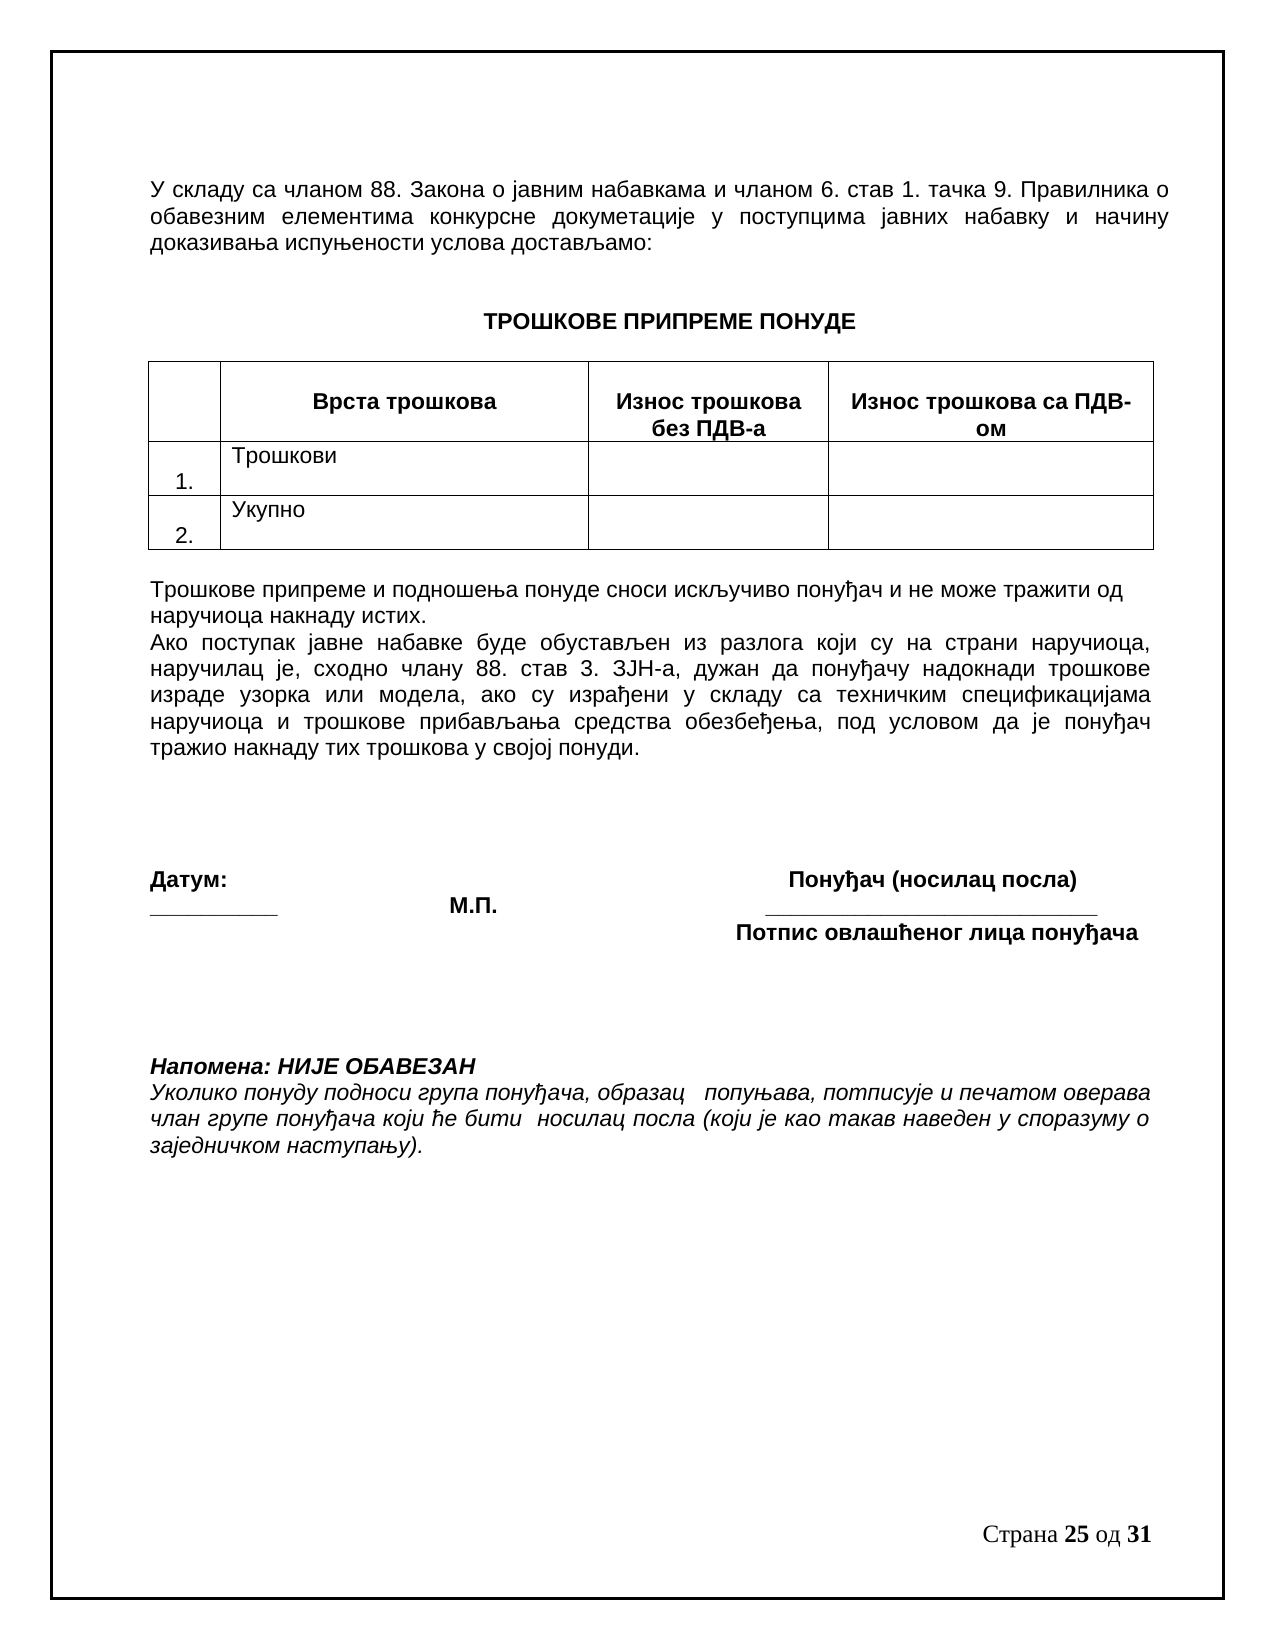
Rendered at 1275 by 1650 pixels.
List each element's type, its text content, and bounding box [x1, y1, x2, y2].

table_cell [589, 442, 828, 495]
table_cell 1. [149, 442, 220, 495]
table_cell [829, 496, 1153, 548]
list Уколико понуду подноси група понуђача, образац попуњава, потписује и печатом оверава члан групе понуђача који ће бити носилац посла (који је као такав наведен у споразуму о заједничком наступању). [150, 1079, 1152, 1158]
text Ако поступак јавне набавке буде обустављен из разлога који су на страни наручиоца, наручилац је, сходно члану 88. став 3. ЗЈН-а, дужан да понуђачу надокнади трошкове израде узорка или модела, ако су израђени у складу са техничким спецификацијама наручиоца и трошкове прибављања средства обезбеђења, под условом да је понуђач тражио накнаду тих трошкова у својој понуди. [150, 628, 1152, 760]
table_header Врста трошкова [221, 362, 588, 441]
table_header Износ трошкова без ПДВ-а [589, 362, 828, 441]
text Напомена: НИЈЕ ОБАВЕЗАН [150, 1053, 1152, 1079]
table_cell Трошкови [221, 442, 588, 495]
table_cell [589, 496, 828, 548]
table_header Износ трошкова са ПДВ-ом [829, 362, 1153, 441]
text __________ М.П. __________________________ [150, 892, 1152, 918]
table_cell Укупно [221, 496, 588, 548]
table_cell 2. [149, 496, 220, 548]
text Датум: Понуђач (носилац посла) [150, 866, 1152, 892]
table_cell [829, 442, 1153, 495]
text У складу са чланом 88. Закона о јавним набавкама и чланом 6. став 1. тачка 9. Правилника о обавезним елементима конкурсне докуметације у поступцима јавних набавку и начину доказивања испуњености услова достављамо: [150, 176, 1169, 255]
text Трошкове припреме и подношења понуде сноси искључиво понуђач и не може тражити од наручиоца накнаду истих. [150, 576, 1152, 628]
table_header [149, 362, 220, 441]
text ТРОШКОВЕ ПРИПРЕМЕ ПОНУДЕ [187, 308, 1152, 334]
text Потпис овлашћеног лица понуђача [187, 918, 1152, 945]
